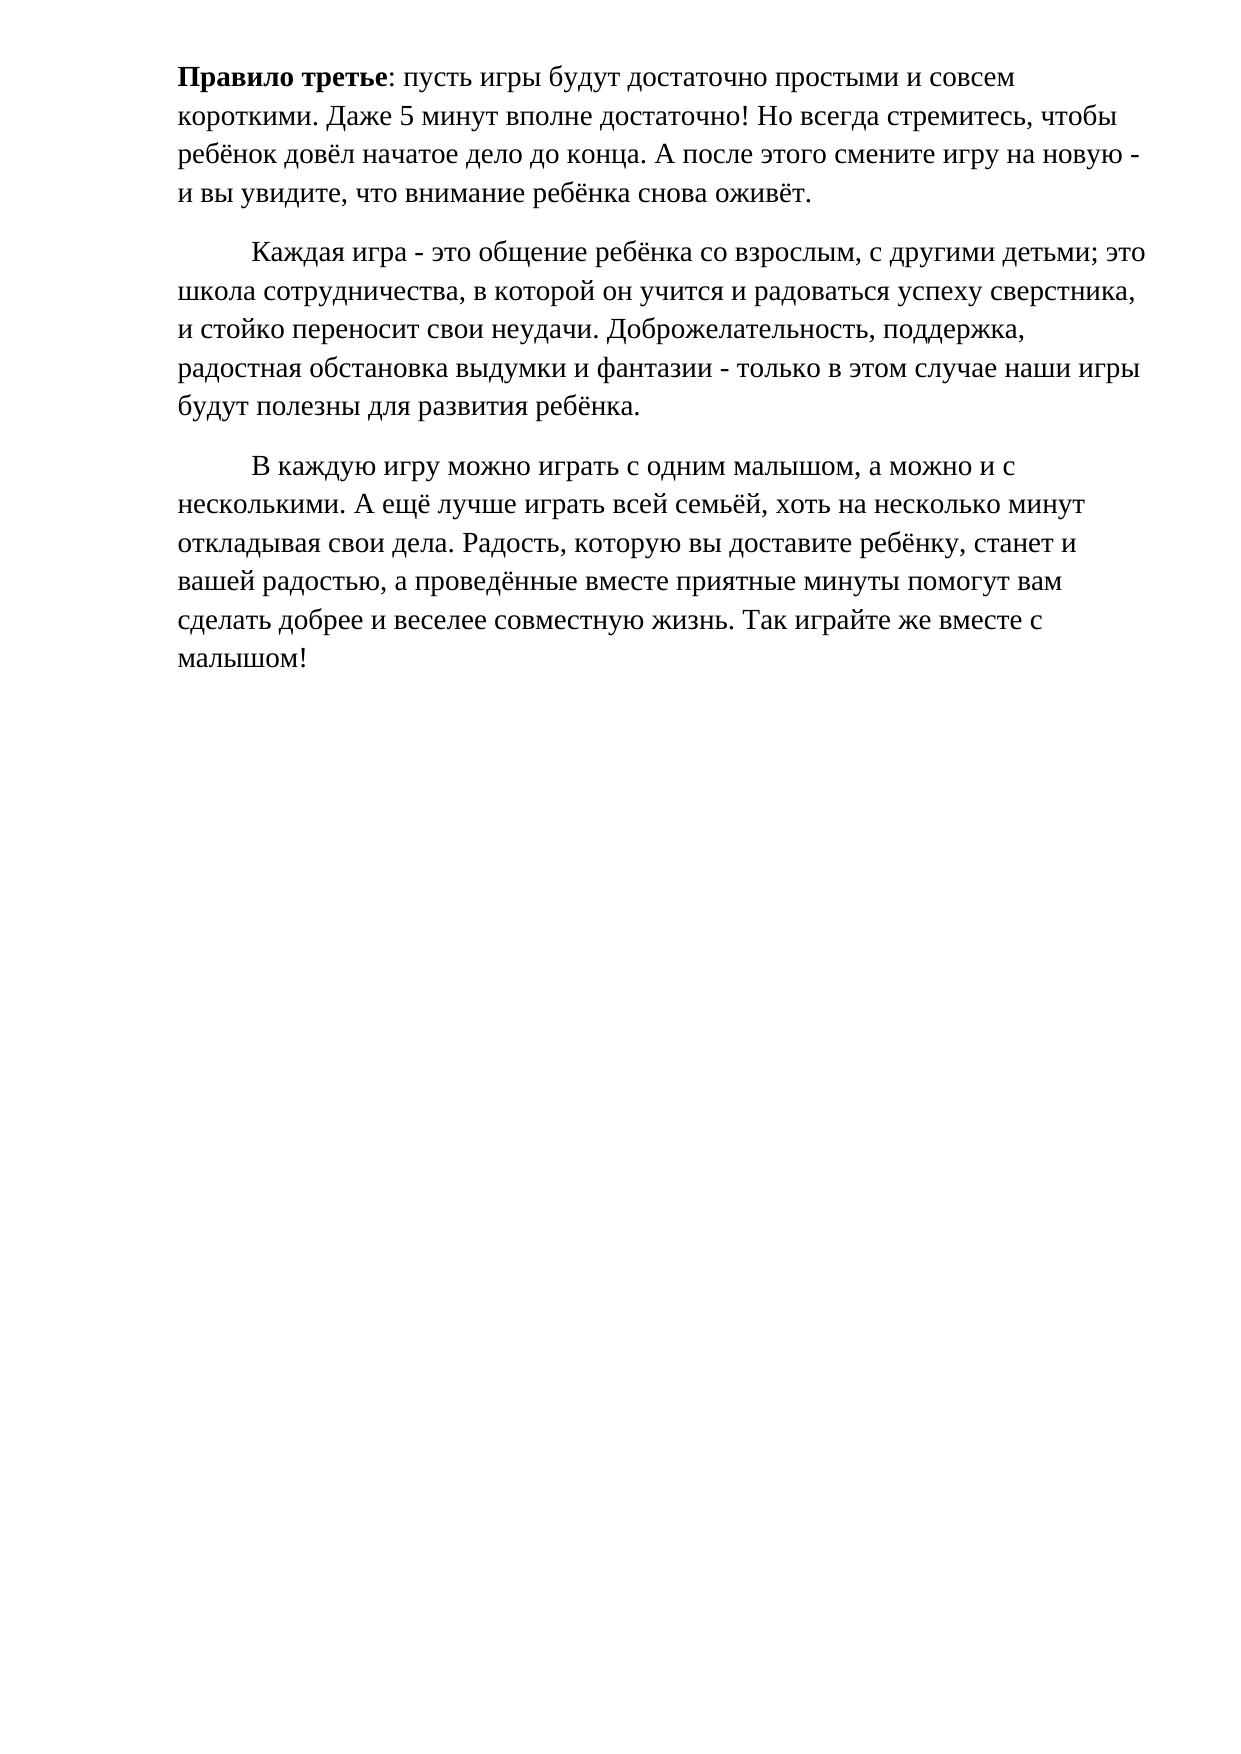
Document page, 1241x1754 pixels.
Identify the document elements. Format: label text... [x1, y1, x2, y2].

text В каждую игру можно играть с одним малышом, а можно и с несколькими. А ещё лучше играть всей семьёй, хоть на несколько минут откладывая свои дела. Радость, которую вы доставите ребёнку, станет и вашей радостью, а проведённые вместе приятные минуты помогут вам сделать добрее и веселее совместную жизнь. Так играйте же вместе с малышом! [177, 448, 1152, 674]
text Правило третье: пусть игры будут достаточно простыми и совсем короткими. Даже 5 минут вполне достаточно! Но всегда стремитесь, чтобы ребёнок довёл начатое дело до конца. А после этого смените игру на новую - и вы увидите, что внимание ребёнка снова оживёт. [177, 59, 1152, 208]
text Каждая игра - это общение ребёнка со взрослым, с другими детьми; это школа сотрудничества, в которой он учится и радоваться успеху сверстника, и стойко переносит свои неудачи. Доброжелательность, поддержка, радостная обстановка выдумки и фантазии - только в этом случае наши игры будут полезны для развития ребёнка. [177, 234, 1152, 422]
